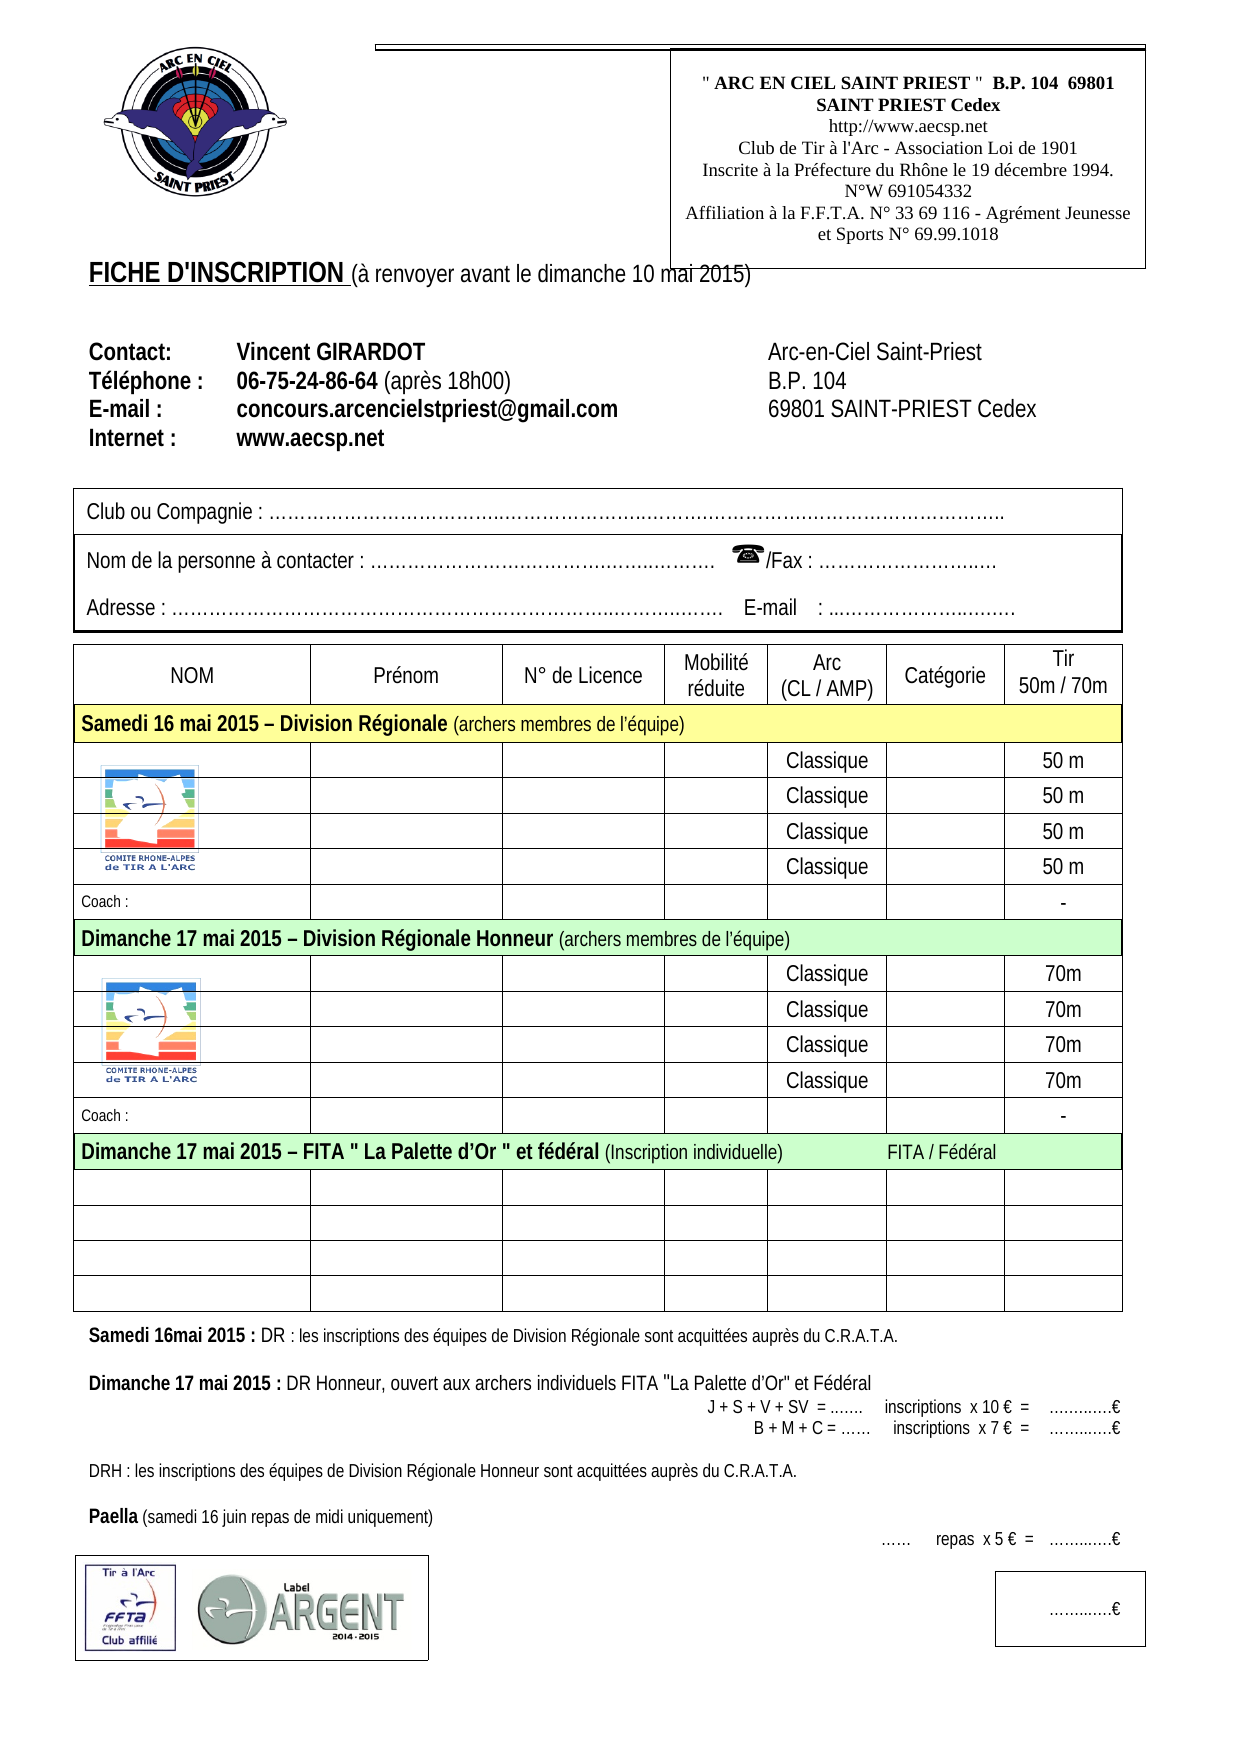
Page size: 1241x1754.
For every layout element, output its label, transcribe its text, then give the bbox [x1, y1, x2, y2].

table_cell [74, 992, 310, 1026]
table_cell [665, 743, 767, 777]
text Internet : www.aecsp.net [89, 423, 1137, 452]
table_cell [768, 1098, 886, 1132]
table_cell [665, 1206, 767, 1240]
table_cell Coach : [74, 1098, 310, 1132]
table_cell [887, 1206, 1004, 1240]
table_cell [665, 1063, 767, 1097]
table_cell [503, 1276, 664, 1311]
table_cell [311, 992, 502, 1026]
table_cell Nom de la personne à contacter : …………………….………….……..………. /Fax : ……………………..… Adresse : ……………………………………………………………..………..……. E-mail : ...………………..….…. [75, 535, 1121, 630]
table_cell [887, 885, 1004, 919]
table_cell [768, 1276, 886, 1311]
text J + S + V + SV = ..….. inscriptions x 10 € = ….…..….€ [89, 1396, 1137, 1417]
table_cell Classique [768, 1027, 886, 1062]
table_header Catégorie [887, 645, 1004, 704]
table_cell [665, 814, 767, 848]
table_cell [311, 1206, 502, 1240]
table_cell [768, 1170, 886, 1204]
text ……...….€ [996, 1572, 1145, 1619]
table_cell [311, 1170, 502, 1204]
table_cell [665, 1241, 767, 1275]
table_cell [503, 956, 664, 991]
table_cell Classique [768, 849, 886, 883]
table_cell [1005, 1241, 1122, 1275]
table_cell [1005, 1206, 1122, 1240]
table_cell [74, 1170, 310, 1204]
table_cell Samedi 16 mai 2015 – Division Régionale (archers membres de l’équipe) [75, 705, 1121, 742]
table_cell [503, 1170, 664, 1204]
table_cell [503, 885, 664, 919]
table_cell [887, 778, 1004, 813]
table_cell [503, 849, 664, 883]
table_cell [311, 1241, 502, 1275]
table_cell [665, 885, 767, 919]
text …… repas x 5 € = ……...….€ [89, 1527, 1137, 1549]
text Samedi 16mai 2015 : DR : les inscriptions des équipes de Division Régionale sont acquittées auprès du C.R.A.T.A. [89, 1321, 1137, 1348]
table_cell [887, 743, 1004, 777]
table_cell [887, 1027, 1004, 1062]
table_cell [311, 1063, 502, 1097]
table_cell [74, 743, 310, 777]
table_cell [887, 849, 1004, 883]
table_cell Classique [768, 992, 886, 1026]
table_cell [665, 1276, 767, 1311]
table_cell [311, 1276, 502, 1311]
table_cell [665, 1098, 767, 1132]
table_cell [311, 956, 502, 991]
text Dimanche 17 mai 2015 : DR Honneur, ouvert aux archers individuels FITA "La Palette d’Or" et Fédéral [89, 1369, 1137, 1396]
table_cell [768, 1206, 886, 1240]
table_cell 70m [1005, 1063, 1122, 1097]
table_header NOM [74, 645, 310, 704]
table_cell [503, 1241, 664, 1275]
table_header Arc (CL / AMP) [768, 645, 886, 704]
table_cell - [1005, 1098, 1122, 1132]
table_cell 50 m [1005, 814, 1122, 848]
table_header N° de Licence [503, 645, 664, 704]
table_cell [887, 1098, 1004, 1132]
table_cell [503, 814, 664, 848]
table_cell [887, 992, 1004, 1026]
table_cell [887, 1170, 1004, 1204]
table_cell Classique [768, 743, 886, 777]
table_cell [503, 1027, 664, 1062]
table_cell 70m [1005, 992, 1122, 1026]
table_cell [74, 814, 310, 848]
table_cell [768, 1241, 886, 1275]
table_cell [1005, 1276, 1122, 1311]
picture [82, 1562, 177, 1652]
table_cell [74, 1241, 310, 1275]
table_cell [311, 778, 502, 813]
table_cell [887, 1241, 1004, 1275]
table_cell [311, 1027, 502, 1062]
table_cell [665, 849, 767, 883]
table_header Club ou Compagnie : ………………………………..…………………..……….…………….………………………….. [74, 489, 1122, 534]
table_cell Dimanche 17 mai 2015 – FITA " La Palette d’Or " et fédéral (Inscription individuelle) FITA / Fédéral [75, 1134, 1121, 1169]
table_cell 70m [1005, 1027, 1122, 1062]
table_cell [74, 778, 310, 813]
table_header Prénom [311, 645, 502, 704]
table_cell [503, 1063, 664, 1097]
table_cell [503, 1206, 664, 1240]
text B + M + C = …… inscriptions x 7 € = ……...….€ [89, 1417, 1137, 1439]
picture [192, 1569, 412, 1650]
table_cell Classique [768, 1063, 886, 1097]
text E-mail : concours.arcencielstpriest@gmail.com 69801 SAINT-PRIEST Cedex [89, 394, 1137, 423]
table_cell [503, 743, 664, 777]
picture [94, 42, 299, 202]
subtitle Contact: Vincent GIRARDOT Arc-en-Ciel Saint-Priest [89, 337, 1137, 366]
text DRH : les inscriptions des équipes de Division Régionale Honneur sont acquittées auprès du C.R.A.T.A. [89, 1460, 1137, 1482]
table_header Mobilité réduite [665, 645, 767, 704]
table_cell [665, 1170, 767, 1204]
table_cell [311, 849, 502, 883]
table_cell [887, 1063, 1004, 1097]
table_cell [887, 956, 1004, 991]
table_cell [768, 885, 886, 919]
table_cell Dimanche 17 mai 2015 – Division Régionale Honneur (archers membres de l’équipe) [75, 920, 1121, 955]
text Paella (samedi 16 juin repas de midi uniquement) [89, 1503, 1137, 1527]
table_cell [503, 992, 664, 1026]
table_cell [503, 1098, 664, 1132]
table_cell [887, 814, 1004, 848]
table_cell [665, 992, 767, 1026]
table_cell Classique [768, 814, 886, 848]
table_cell [311, 743, 502, 777]
table_cell 50 m [1005, 778, 1122, 813]
table_cell [887, 1276, 1004, 1311]
table_cell 70m [1005, 956, 1122, 991]
table_cell - [1005, 885, 1122, 919]
table_cell Classique [768, 956, 886, 991]
table_cell [665, 778, 767, 813]
table_cell [74, 1206, 310, 1240]
table_cell [74, 956, 310, 991]
table_cell [74, 1276, 310, 1311]
table_cell [74, 1027, 310, 1062]
table_cell [503, 778, 664, 813]
table_cell [74, 849, 310, 883]
table_cell [74, 1063, 310, 1097]
table_cell [665, 1027, 767, 1062]
table_cell Coach : [74, 885, 310, 919]
table_cell Classique [768, 778, 886, 813]
text Téléphone : 06-75-24-86-64 (après 18h00) B.P. 104 [89, 366, 1137, 394]
table_cell [665, 956, 767, 991]
table_cell [311, 885, 502, 919]
table_header Tir 50m / 70m [1005, 645, 1122, 704]
table_cell [311, 1098, 502, 1132]
table_cell 50 m [1005, 743, 1122, 777]
table_cell 50 m [1005, 849, 1122, 883]
table_cell [1005, 1170, 1122, 1204]
table_cell [311, 814, 502, 848]
subtitle FICHE D'INSCRIPTION (à renvoyer avant le dimanche 10 mai 2015) [89, 256, 1137, 289]
